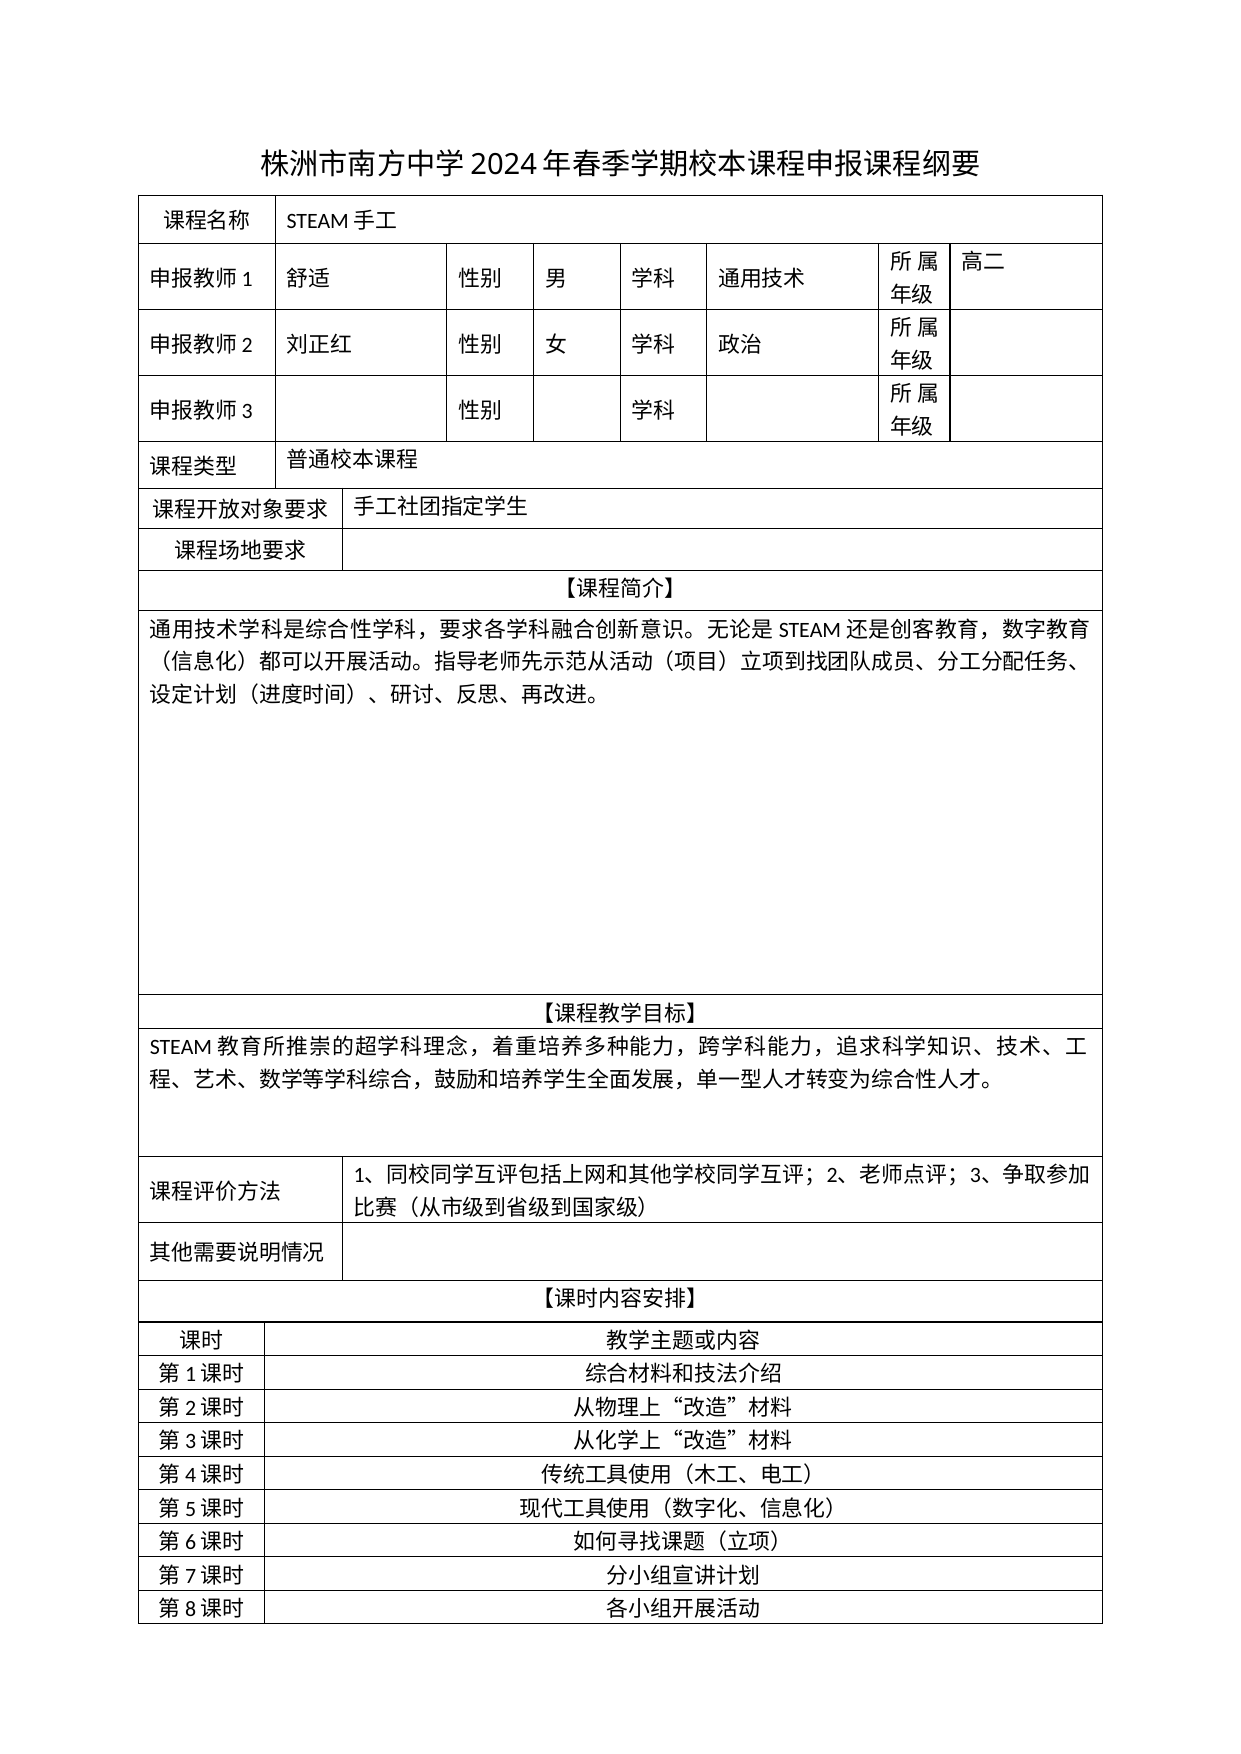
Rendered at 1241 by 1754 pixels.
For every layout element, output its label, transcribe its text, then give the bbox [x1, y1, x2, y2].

table_cell 刘正红 [276, 310, 446, 375]
text 株洲市南方中学2024年春季学期校本课程申报课程纲要 [118, 129, 1122, 194]
table_cell [343, 529, 1102, 570]
table_cell 【课时内容安排】 [139, 1281, 1102, 1321]
table_cell 申报教师2 [139, 310, 275, 375]
table_cell 性别 [447, 376, 533, 441]
table_cell 男 [534, 244, 620, 309]
table_cell 第8课时 [139, 1591, 264, 1623]
table_cell 所属年级 [879, 310, 949, 375]
table_cell 如何寻找课题（立项） [265, 1524, 1102, 1556]
table_cell 第2课时 [139, 1390, 264, 1422]
table_cell 第1课时 [139, 1356, 264, 1388]
table_header STEAM手工 [276, 196, 1102, 243]
table_cell 学科 [621, 310, 706, 375]
table_cell 传统工具使用（木工、电工） [265, 1457, 1102, 1489]
table_cell 通用技术 [707, 244, 878, 309]
table_cell 政治 [707, 310, 878, 375]
table_cell [276, 376, 446, 441]
table_cell 分小组宣讲计划 [265, 1557, 1102, 1590]
table_cell 课程评价方法 [139, 1157, 342, 1222]
table_cell 学科 [621, 376, 706, 441]
table_cell 【课程简介】 [139, 571, 1102, 610]
table_cell 学科 [621, 244, 706, 309]
table_cell 所属年级 [879, 244, 949, 309]
table_cell 教学主题或内容 [265, 1323, 1102, 1355]
table_cell 第7课时 [139, 1557, 264, 1590]
table_cell 女 [534, 310, 620, 375]
table_cell [951, 310, 1102, 375]
table_cell 课时 [139, 1323, 264, 1355]
table_cell 从物理上“改造”材料 [265, 1390, 1102, 1422]
table_cell [707, 376, 878, 441]
table_cell 从化学上“改造”材料 [265, 1423, 1102, 1456]
table_cell 性别 [447, 244, 533, 309]
table_cell 申报教师1 [139, 244, 275, 309]
table_cell 【课程教学目标】 [139, 995, 1102, 1028]
table_cell 1、同校同学互评包括上网和其他学校同学互评；2、老师点评；3、争取参加比赛（从市级到省级到国家级） [343, 1157, 1102, 1222]
table_cell 各小组开展活动 [265, 1591, 1102, 1623]
table_cell 所属年级 [879, 376, 949, 441]
table_cell 高二 [951, 244, 1102, 309]
table_cell 现代工具使用（数字化、信息化） [265, 1490, 1102, 1523]
table_cell 其他需要说明情况 [139, 1223, 342, 1279]
table_cell 申报教师3 [139, 376, 275, 441]
table_cell 性别 [447, 310, 533, 375]
table_cell STEAM教育所推崇的超学科理念，着重培养多种能力，跨学科能力，追求科学知识、技术、工程、艺术、数学等学科综合，鼓励和培养学生全面发展，单一型人才转变为综合性人才。 [139, 1029, 1102, 1156]
table_cell 手工社团指定学生 [343, 489, 1102, 528]
table_cell 课程类型 [139, 442, 275, 488]
table_cell 第4课时 [139, 1457, 264, 1489]
table_cell [534, 376, 620, 441]
table_cell 通用技术学科是综合性学科，要求各学科融合创新意识。无论是STEAM还是创客教育，数字教育（信息化）都可以开展活动。指导老师先示范从活动（项目）立项到找团队成员、分工分配任务、设定计划（进度时间）、研讨、反思、再改进。 [139, 611, 1102, 994]
table_cell 课程场地要求 [139, 529, 342, 570]
table_cell 舒适 [276, 244, 446, 309]
table_cell 课程开放对象要求 [139, 489, 342, 528]
table_header 课程名称 [139, 196, 275, 243]
table_cell 综合材料和技法介绍 [265, 1356, 1102, 1388]
table_cell [951, 376, 1102, 441]
table_cell 第6课时 [139, 1524, 264, 1556]
table_cell 第5课时 [139, 1490, 264, 1523]
table_cell 第3课时 [139, 1423, 264, 1456]
table_cell [343, 1223, 1102, 1279]
table_cell 普通校本课程 [276, 442, 1102, 488]
